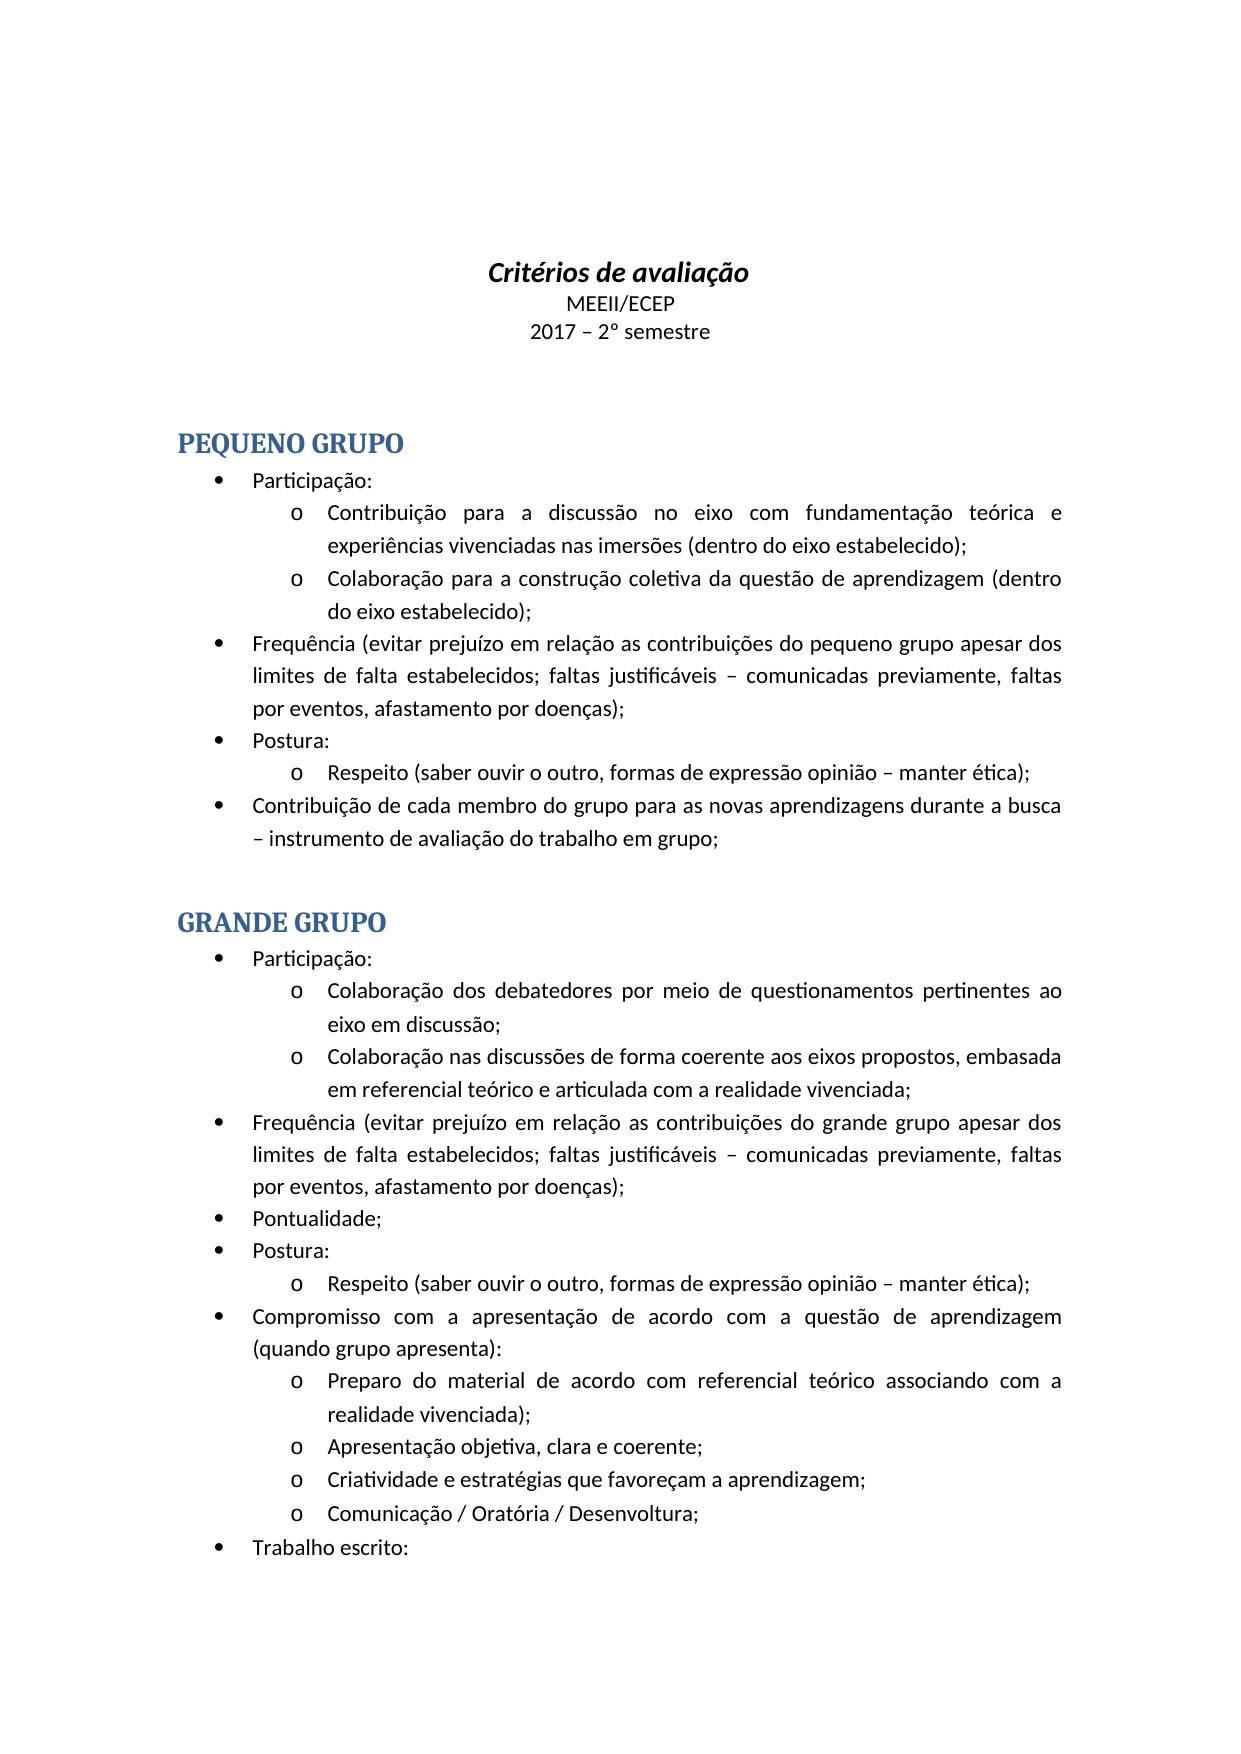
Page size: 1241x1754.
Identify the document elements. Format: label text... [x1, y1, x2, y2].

list Respeito (saber ouvir o outro, formas de expressão opinião – manter ética); [290, 758, 1063, 787]
list Preparo do material de acordo com referencial teórico associando com a realidade vivenciada); [290, 1367, 1063, 1428]
list Frequência (evitar prejuízo em relação as contribuições do pequeno grupo apesar dos limites de falta estabelecidos; faltas justificáveis – comunicadas previamente, faltas por eventos, afastamento por doenças); [215, 629, 1063, 722]
text Critérios de avaliação [177, 254, 1063, 289]
list Postura: [215, 726, 1063, 754]
list Colaboração nas discussões de forma coerente aos eixos propostos, embasada em referencial teórico e articulada com a realidade vivenciada; [290, 1042, 1063, 1103]
subtitle GRANDE GRUPO [177, 906, 1063, 939]
list Pontualidade; [215, 1204, 1063, 1232]
list Apresentação objetiva, clara e coerente; [290, 1432, 1063, 1461]
subtitle PEQUENO GRUPO [177, 427, 1063, 461]
list Criatividade e estratégias que favoreçam a aprendizagem; [290, 1466, 1063, 1495]
list Colaboração para a construção coletiva da questão de aprendizagem (dentro do eixo estabelecido); [290, 564, 1063, 625]
list Participação: [215, 944, 1063, 972]
list Compromisso com a apresentação de acordo com a questão de aprendizagem (quando grupo apresenta): [215, 1302, 1063, 1362]
list Trabalho escrito: [215, 1533, 1063, 1561]
list Postura: [215, 1236, 1063, 1264]
text MEEII/ECEP [177, 289, 1063, 317]
list Contribuição de cada membro do grupo para as novas aprendizagens durante a busca – instrumento de avaliação do trabalho em grupo; [215, 792, 1063, 852]
list Participação: [215, 466, 1063, 494]
list Respeito (saber ouvir o outro, formas de expressão opinião – manter ética); [290, 1269, 1063, 1298]
text 2017 – 2º semestre [177, 317, 1063, 345]
list Contribuição para a discussão no eixo com fundamentação teórica e experiências vivenciadas nas imersões (dentro do eixo estabelecido); [290, 498, 1063, 559]
list Comunicação / Oratória / Desenvoltura; [290, 1499, 1063, 1528]
list Frequência (evitar prejuízo em relação as contribuições do grande grupo apesar dos limites de falta estabelecidos; faltas justificáveis – comunicadas previamente, faltas por eventos, afastamento por doenças); [215, 1108, 1063, 1200]
list Colaboração dos debatedores por meio de questionamentos pertinentes ao eixo em discussão; [290, 977, 1063, 1038]
